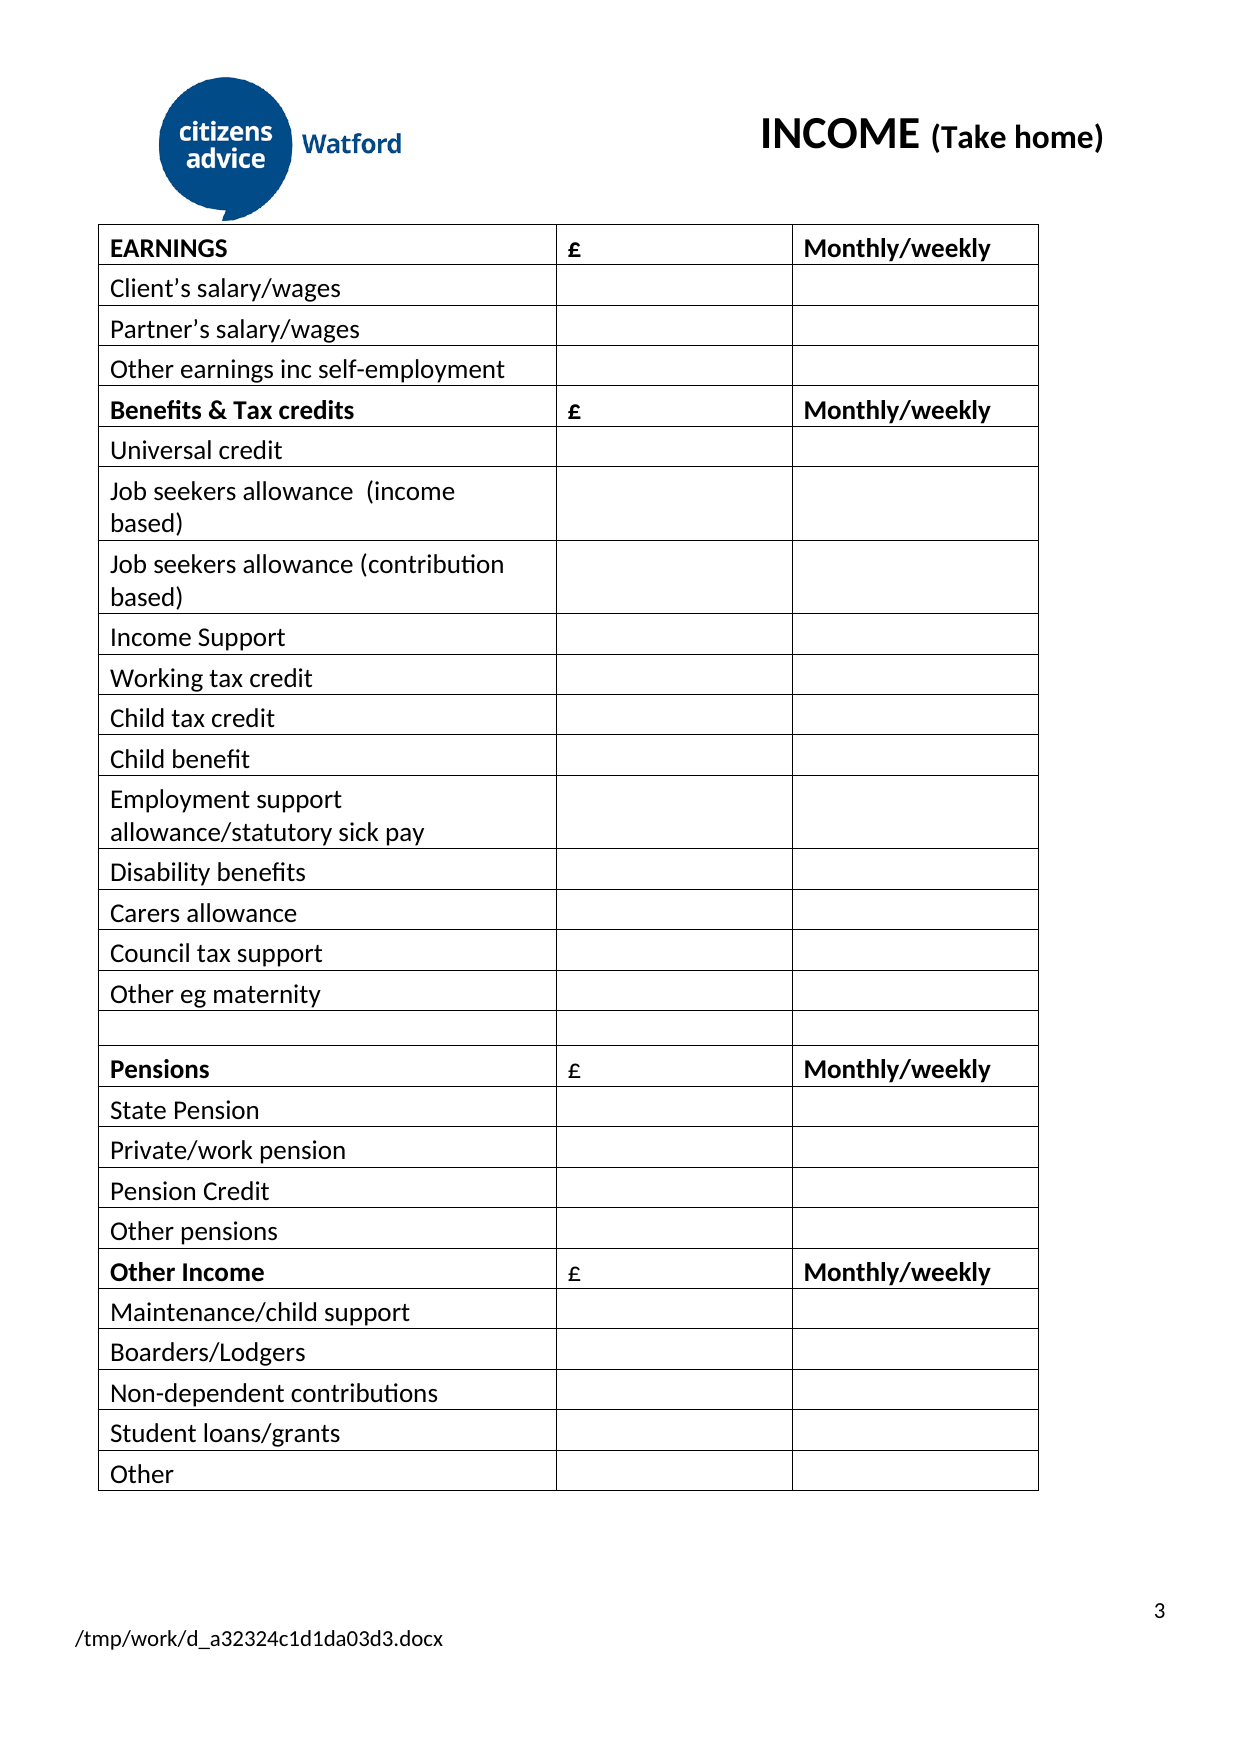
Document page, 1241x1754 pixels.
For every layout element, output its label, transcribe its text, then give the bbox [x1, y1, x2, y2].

table_cell [557, 427, 792, 466]
table_cell [557, 890, 792, 929]
table_cell [793, 971, 1038, 1010]
table_cell [793, 735, 1038, 775]
table_cell [793, 695, 1038, 734]
table_cell [557, 930, 792, 969]
table_cell [793, 541, 1038, 613]
table_cell Private/work pension [99, 1127, 556, 1167]
table_cell Council tax support [99, 930, 556, 969]
table_cell [793, 427, 1038, 466]
table_cell [557, 1370, 792, 1409]
table_cell [793, 1410, 1038, 1449]
table_cell Monthly/weekly [793, 386, 1038, 426]
table_cell [793, 1011, 1038, 1045]
table_cell [793, 1127, 1038, 1167]
table_cell Client’s salary/wages [99, 265, 556, 304]
table_cell [793, 1370, 1038, 1409]
table_cell [557, 1451, 792, 1490]
table_cell [793, 1168, 1038, 1207]
table_cell [557, 346, 792, 385]
table_cell [557, 1168, 792, 1207]
table_cell [793, 265, 1038, 304]
table_cell [557, 735, 792, 775]
table_cell [793, 467, 1038, 540]
table_cell [793, 930, 1038, 969]
table_cell Maintenance/child support [99, 1289, 556, 1328]
table_cell [557, 849, 792, 889]
table_header Monthly/weekly [793, 225, 1038, 264]
table_cell Other [99, 1451, 556, 1490]
table_cell [557, 614, 792, 653]
picture [150, 73, 409, 224]
table_cell Other pensions [99, 1208, 556, 1247]
table_cell [793, 1087, 1038, 1126]
table_cell [557, 1289, 792, 1328]
table_cell Income Support [99, 614, 556, 653]
table_cell [557, 1208, 792, 1247]
table_cell £ [557, 1046, 792, 1086]
table_cell [793, 1329, 1038, 1369]
table_cell Monthly/weekly [793, 1249, 1038, 1288]
table_header EARNINGS [99, 225, 556, 264]
table_cell [793, 1289, 1038, 1328]
table_cell [557, 1329, 792, 1369]
table_cell [557, 541, 792, 613]
table_cell [793, 1208, 1038, 1247]
subtitle INCOME (Take home) [407, 104, 1165, 160]
table_cell £ [557, 386, 792, 426]
table_cell Child benefit [99, 735, 556, 775]
table_cell Universal credit [99, 427, 556, 466]
table_cell [557, 1087, 792, 1126]
table_cell Benefits & Tax credits [99, 386, 556, 426]
table_cell Other Income [99, 1249, 556, 1288]
table_cell [557, 1011, 792, 1045]
table_cell [99, 1011, 556, 1045]
table_cell [793, 890, 1038, 929]
table_cell [793, 1451, 1038, 1490]
table_cell Other earnings inc self-employment [99, 346, 556, 385]
table_cell Non-dependent contributions [99, 1370, 556, 1409]
table_cell Boarders/Lodgers [99, 1329, 556, 1369]
table_cell Working tax credit [99, 655, 556, 694]
table_cell Job seekers allowance (income based) [99, 467, 556, 540]
table_cell Pension Credit [99, 1168, 556, 1207]
table_cell Monthly/weekly [793, 1046, 1038, 1086]
table_cell [793, 655, 1038, 694]
table_cell [793, 346, 1038, 385]
table_cell State Pension [99, 1087, 556, 1126]
table_cell Other eg maternity [99, 971, 556, 1010]
table_cell Pensions [99, 1046, 556, 1086]
table_cell Child tax credit [99, 695, 556, 734]
table_cell Employment support allowance/statutory sick pay [99, 776, 556, 848]
table_cell [557, 265, 792, 304]
table_cell £ [557, 1249, 792, 1288]
table_cell Carers allowance [99, 890, 556, 929]
table_cell [557, 971, 792, 1010]
table_cell [793, 776, 1038, 848]
table_cell [557, 655, 792, 694]
table_cell Job seekers allowance (contribution based) [99, 541, 556, 613]
table_cell [793, 614, 1038, 653]
table_cell [793, 849, 1038, 889]
table_cell [557, 1410, 792, 1449]
table_cell [557, 776, 792, 848]
table_cell [557, 306, 792, 345]
table_cell Student loans/grants [99, 1410, 556, 1449]
table_header £ [557, 225, 792, 264]
table_cell Disability benefits [99, 849, 556, 889]
table_cell Partner’s salary/wages [99, 306, 556, 345]
table_cell [557, 695, 792, 734]
table_cell [557, 467, 792, 540]
table_cell [793, 306, 1038, 345]
table_cell [557, 1127, 792, 1167]
